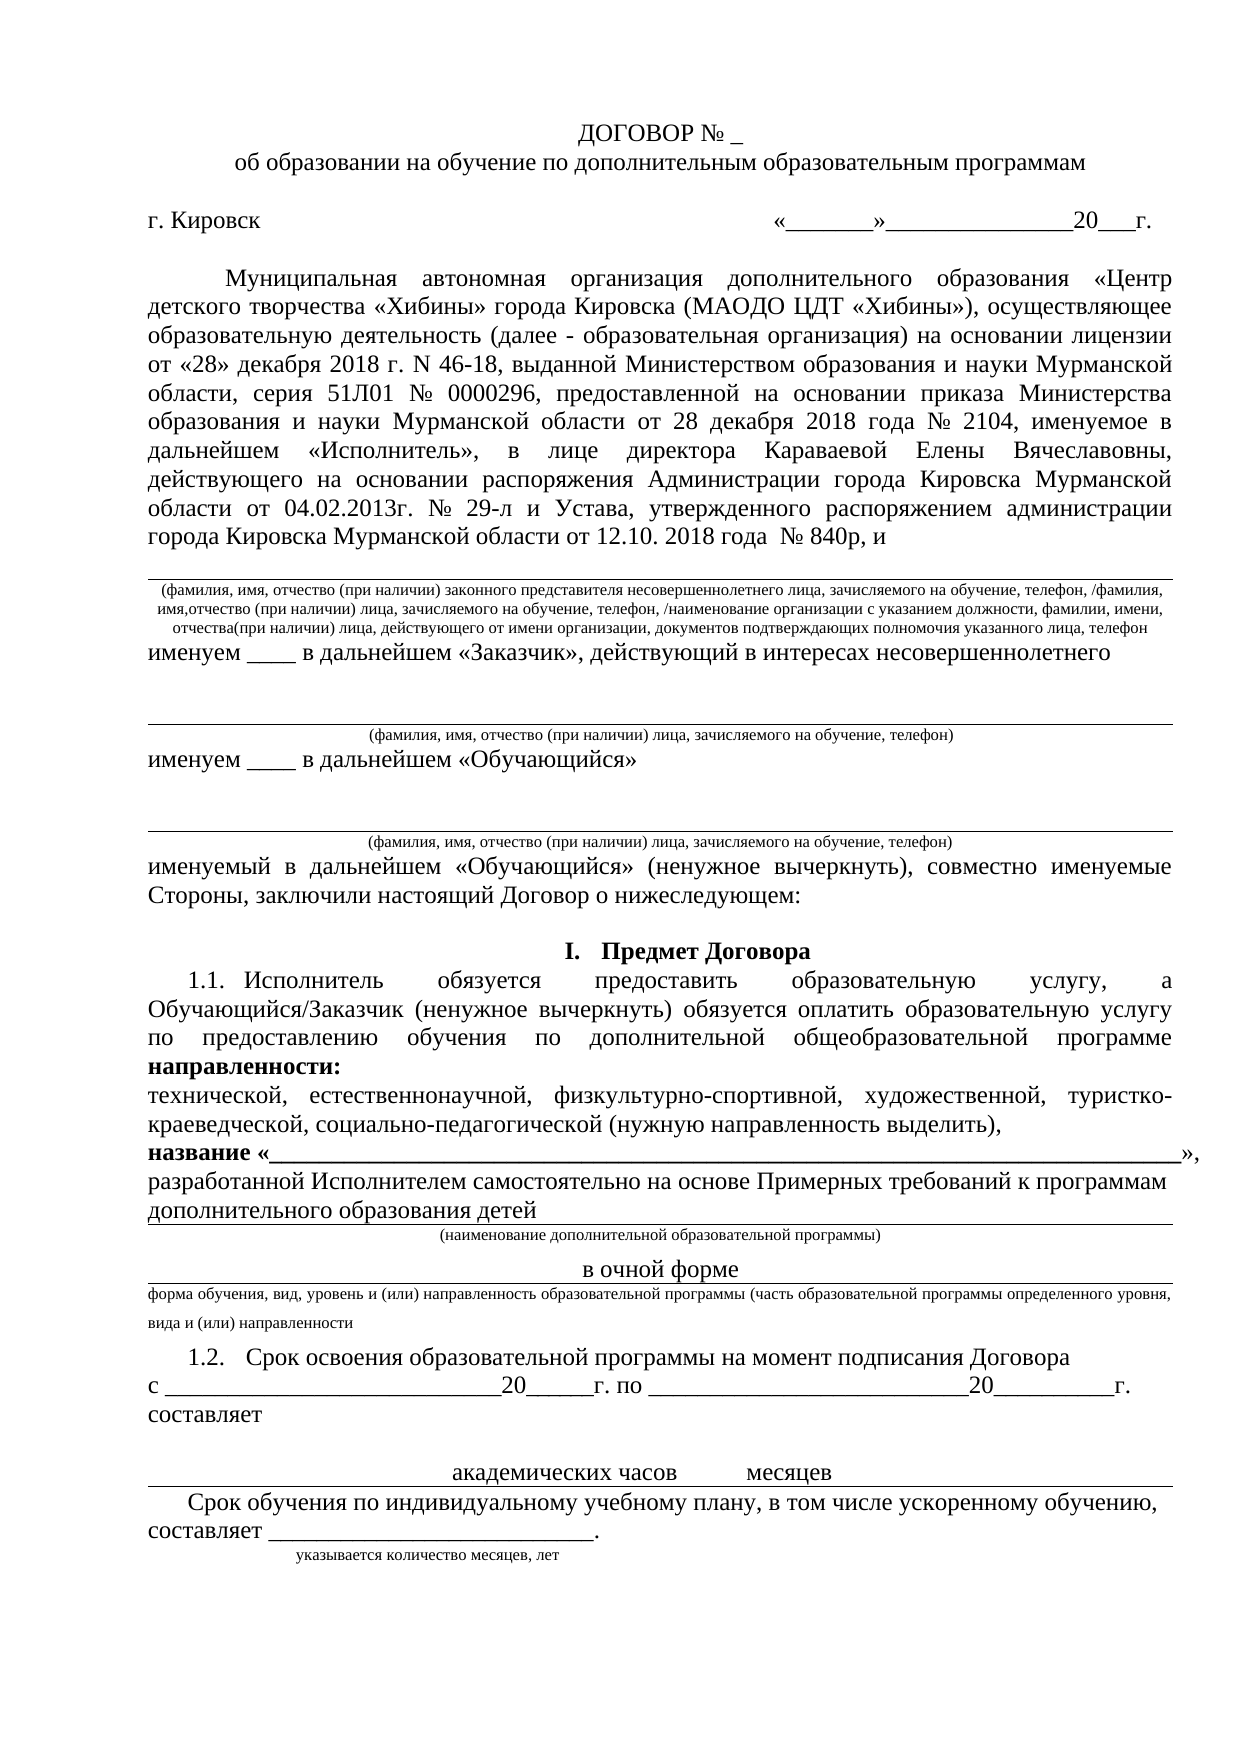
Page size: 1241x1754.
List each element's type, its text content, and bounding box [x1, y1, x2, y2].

text именуем в дальнейшем «Заказчик», действующий в интересах несовершеннолетнего [148, 637, 1173, 666]
text именуемый в дальнейшем «Обучающийся» (ненужное вычеркнуть), совместно именуемые Стороны, заключили настоящий Договор о нижеследующем: [148, 851, 1173, 909]
text дополнительного образования детей [148, 1195, 1173, 1224]
text академических часов месяцев [148, 1457, 1173, 1486]
text (фамилия, имя, отчество (при наличии) лица, зачисляемого на обучение, телефон) [148, 832, 1173, 851]
text название « », [148, 1137, 1173, 1166]
text Срок обучения по индивидуальному учебному плану, в том числе ускоренному обучению, [148, 1487, 1173, 1516]
text составляет [148, 1399, 1173, 1428]
text технической, естественнонаучной, физкультурно-спортивной, художественной, туристко-краеведческой, социально-педагогической (нужную направленность выделить), [148, 1080, 1173, 1137]
text форма обучения, вид, уровень и (или) направленность образовательной программы (часть образовательной программы определенного уровня, вида и (или) направленности [148, 1284, 1173, 1332]
text с 20 г. по 20 г. [148, 1370, 1173, 1399]
text именуем в дальнейшем «Обучающийся» [148, 744, 1173, 773]
text (фамилия, имя, отчество (при наличии) законного представителя несовершеннолетнего лица, зачисляемого на обучение, телефон, /фамилия, имя,отчество (при наличии) лица, зачисляемого на обучение, телефон, /наименование организации с указанием должности, фамилии, имени, отчества(при наличии) лица, действующего от имени организации, документов подтверждающих полномочия указанного лица, телефон [148, 580, 1173, 637]
text разработанной Исполнителем самостоятельно на основе Примерных требований к программам [148, 1166, 1173, 1195]
text г. Кировск «_______»_______________20___г. [148, 205, 1173, 233]
list Исполнитель обязуется предоставить образовательную услугу, а Обучающийся/Заказчик (ненужное вычеркнуть) обязуется оплатить образовательную услугу по предоставлению обучения по дополнительной общеобразовательной программе направленности: [148, 965, 1173, 1080]
text составляет . [148, 1516, 1173, 1544]
list Срок освоения образовательной программы на момент подписания Договора [148, 1342, 1173, 1370]
text об образовании на обучение по дополнительным образовательным программам [148, 147, 1173, 176]
text (фамилия, имя, отчество (при наличии) лица, зачисляемого на обучение, телефон) [148, 725, 1173, 744]
text указывается количество месяцев, лет [296, 1544, 1173, 1563]
text (наименование дополнительной образовательной программы) [148, 1225, 1173, 1244]
list Предмет Договора [564, 936, 1173, 965]
text в очной форме [148, 1254, 1173, 1283]
text ДОГОВОР № _ [148, 118, 1173, 147]
text Муниципальная автономная организация дополнительного образования «Центр детского творчества «Хибины» города Кировска (МАОДО ЦДТ «Хибины»), осуществляющее образовательную деятельность (далее - образовательная организация) на основании лицензии от «28» декабря 2018 г. N 46-18, выданной Министерством образования и науки Мурманской области, серия 51Л01 № 0000296, предоставленной на основании приказа Министерства образования и науки Мурманской области от 28 декабря 2018 года № 2104, именуемое в дальнейшем «Исполнитель», в лице директора Караваевой Елены Вячеславовны, действующего на основании распоряжения Администрации города Кировска Мурманской области от 04.02.2013г. № 29-л и Устава, утвержденного распоряжением администрации города Кировска Мурманской области от 12.10. 2018 года № 840р, и [148, 263, 1173, 550]
